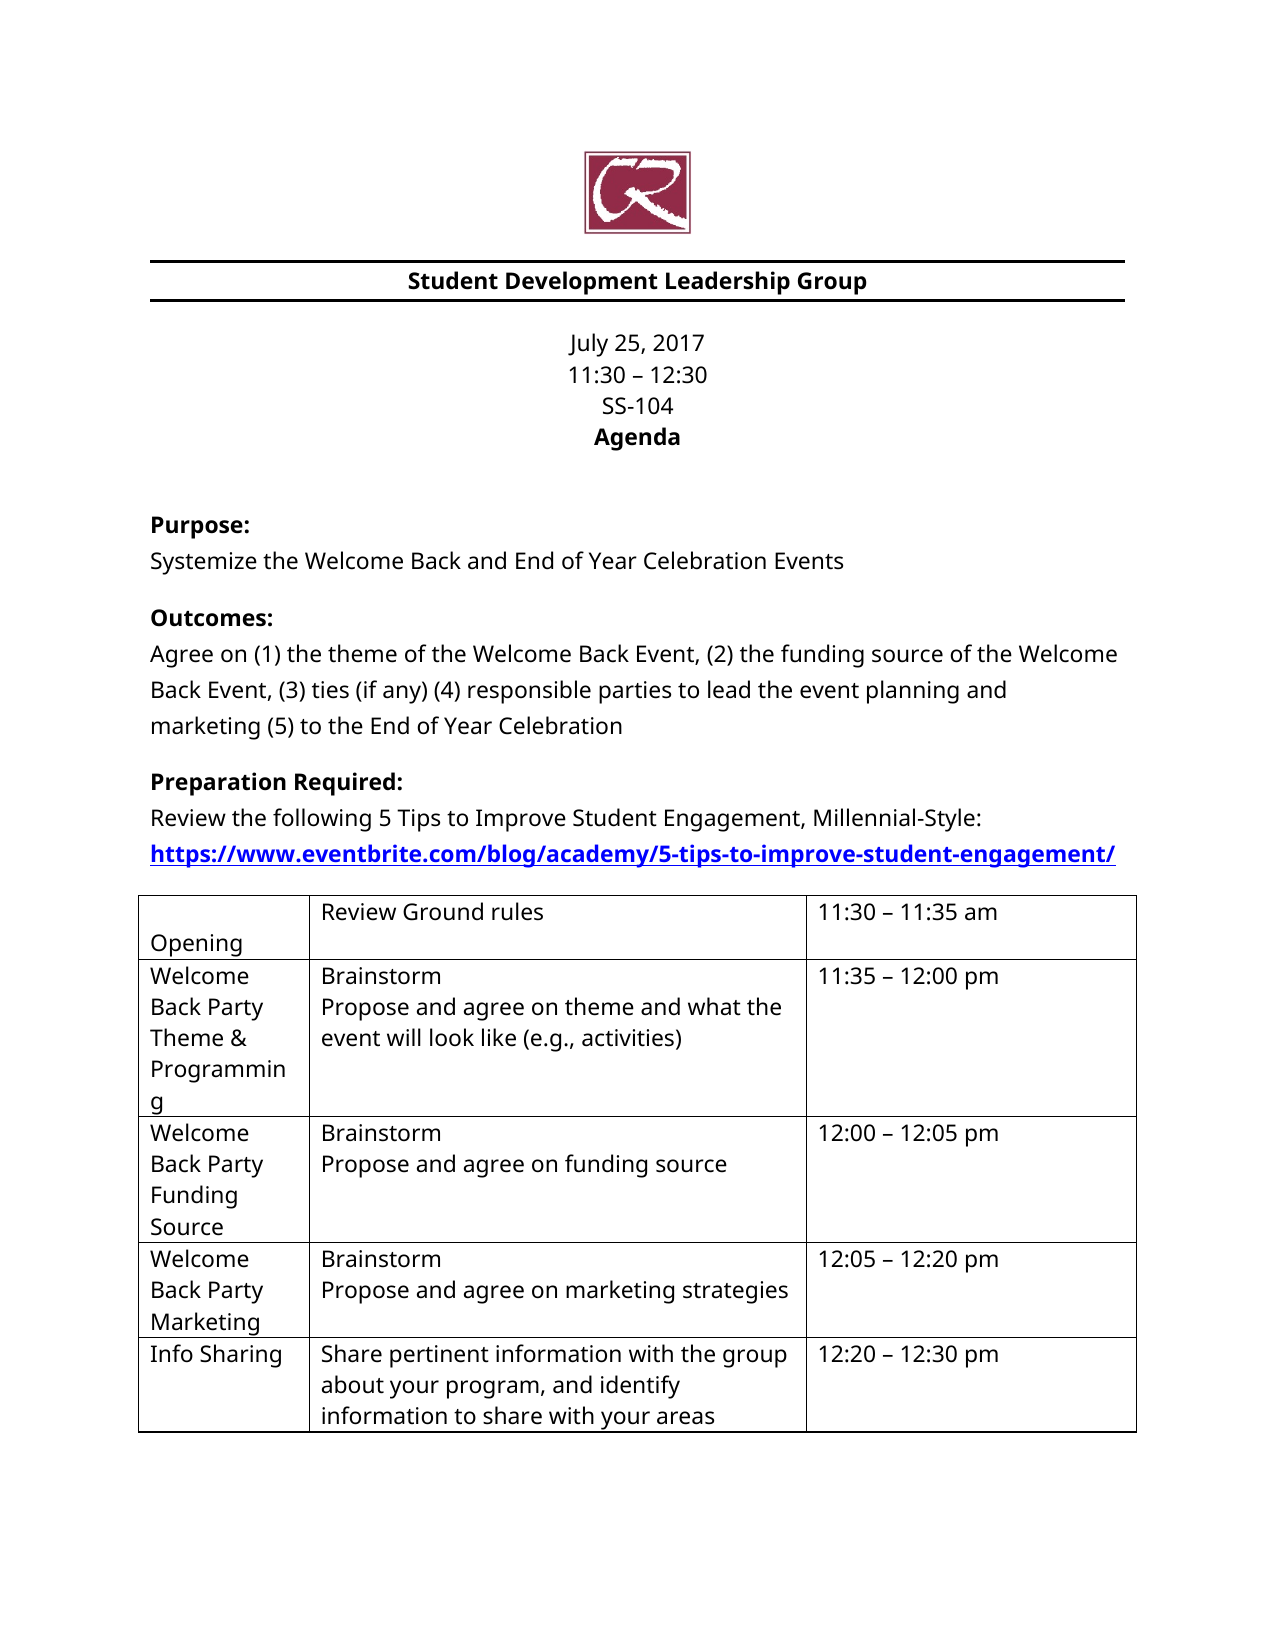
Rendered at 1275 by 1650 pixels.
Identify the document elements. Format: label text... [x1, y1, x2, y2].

table_cell Welcome Back Party Funding Source [139, 1117, 309, 1242]
text Student Development Leadership Group [150, 263, 1125, 299]
table_cell Welcome Back Party Theme & Programming [139, 960, 309, 1116]
table_cell Brainstorm Propose and agree on theme and what the event will look like (e.g., activities) [310, 960, 806, 1116]
table_cell Share pertinent information with the group about your program, and identify information to share with your areas [310, 1338, 806, 1431]
table_cell 12:20 – 12:30 pm [807, 1338, 1136, 1431]
table_cell 11:35 – 12:00 pm [807, 960, 1136, 1116]
table_cell Brainstorm Propose and agree on marketing strategies [310, 1243, 806, 1337]
table_cell Welcome Back Party Marketing [139, 1243, 309, 1337]
table_header Opening [139, 896, 309, 958]
picture [582, 150, 693, 235]
text Agenda [150, 421, 1125, 452]
table_cell 12:05 – 12:20 pm [807, 1243, 1136, 1337]
text July 25, 2017 11:30 – 12:30 SS-104 [150, 327, 1125, 421]
table_cell Brainstorm Propose and agree on funding source [310, 1117, 806, 1242]
text Preparation Required: Review the following 5 Tips to Improve Student Engagement, Millennial-Style: https://www.eventbrite.com/blog/academy/5-tips-to-improve-student-engagement/ [150, 766, 1125, 869]
text Outcomes: Agree on (1) the theme of the Welcome Back Event, (2) the funding source of the Welcome Back Event, (3) ties (if any) (4) responsible parties to lead the event planning and marketing (5) to the End of Year Celebration [150, 602, 1125, 741]
table_header Review Ground rules [310, 896, 806, 958]
table_cell Info Sharing [139, 1338, 309, 1431]
table_cell 12:00 – 12:05 pm [807, 1117, 1136, 1242]
table_header 11:30 – 11:35 am [807, 896, 1136, 958]
text Purpose: Systemize the Welcome Back and End of Year Celebration Events [150, 509, 1125, 576]
